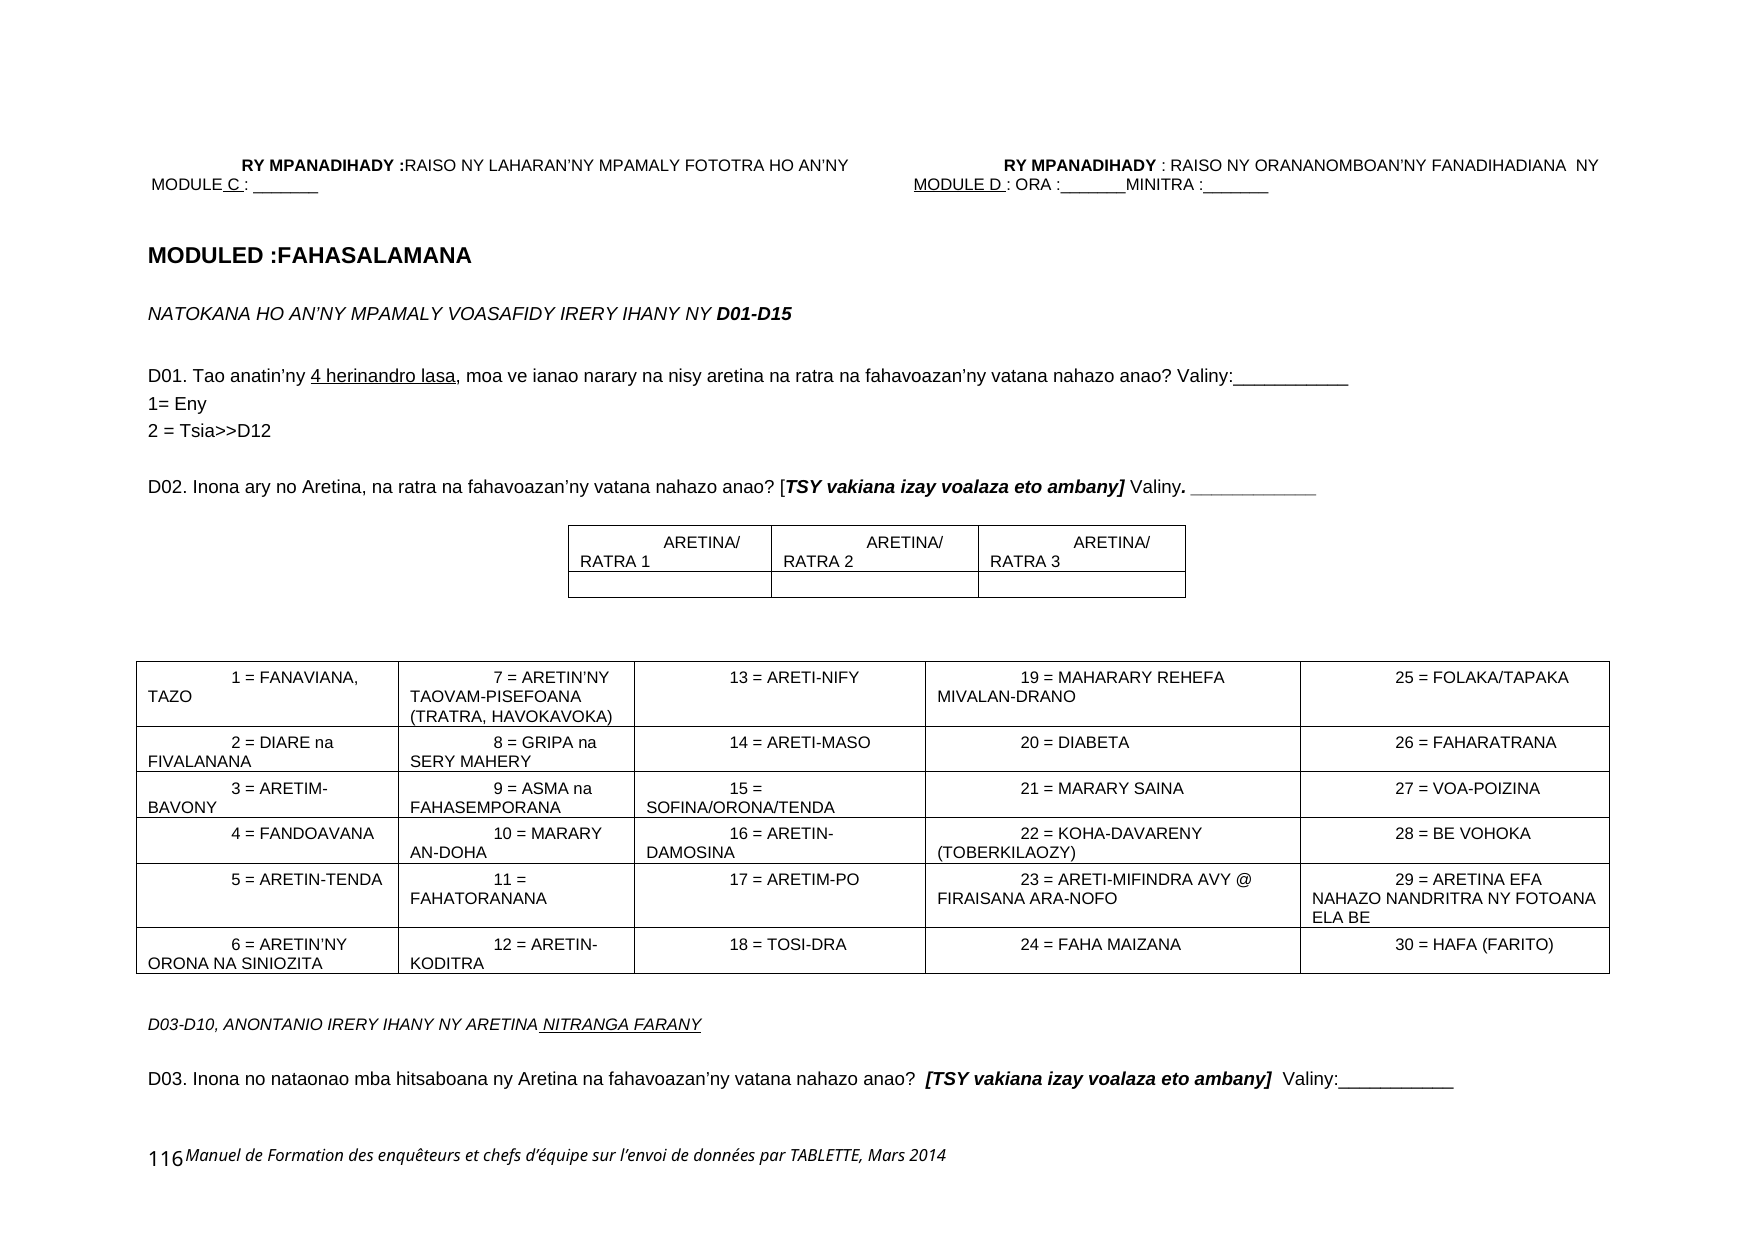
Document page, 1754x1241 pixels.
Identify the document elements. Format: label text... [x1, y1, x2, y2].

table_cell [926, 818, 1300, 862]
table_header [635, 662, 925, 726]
text 2 = Tsia>>D12 [148, 420, 1606, 442]
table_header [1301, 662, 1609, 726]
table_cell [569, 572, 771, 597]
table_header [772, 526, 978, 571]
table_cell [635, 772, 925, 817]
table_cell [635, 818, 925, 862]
text D01. Tao anatin’ny 4 herinandro lasa, moa ve ianao narary na nisy aretina na ratra na fahavoazan’ny vatana nahazo anao? Valiny:___________ [148, 364, 1606, 386]
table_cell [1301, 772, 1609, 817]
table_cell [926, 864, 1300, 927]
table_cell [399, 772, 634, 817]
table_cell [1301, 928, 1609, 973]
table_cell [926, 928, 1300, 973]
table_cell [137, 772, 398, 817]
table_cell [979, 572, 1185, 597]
text 1= Eny [148, 392, 1606, 414]
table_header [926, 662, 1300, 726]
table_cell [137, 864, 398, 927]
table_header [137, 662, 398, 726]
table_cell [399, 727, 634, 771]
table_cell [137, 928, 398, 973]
text NATOKANA HO AN’NY MPAMALY VOASAFIDY IRERY IHANY NY D01-D15 [148, 302, 1606, 324]
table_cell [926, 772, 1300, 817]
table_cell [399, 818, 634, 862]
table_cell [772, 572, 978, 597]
text MODULED :FAHASALAMANA [148, 242, 1606, 268]
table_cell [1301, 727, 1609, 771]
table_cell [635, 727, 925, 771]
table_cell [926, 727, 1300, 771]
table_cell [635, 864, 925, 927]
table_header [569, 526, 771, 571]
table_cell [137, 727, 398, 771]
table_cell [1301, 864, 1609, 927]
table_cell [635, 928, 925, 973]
text D03. Inona no nataonao mba hitsaboana ny Aretina na fahavoazan’ny vatana nahazo anao? [TSY vakiana izay voalaza eto ambany] Valiny:___________ [148, 1068, 1606, 1090]
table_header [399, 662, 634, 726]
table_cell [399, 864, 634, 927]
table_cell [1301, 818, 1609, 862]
text D03-D10, ANONTANIO IRERY IHANY NY ARETINA NITRANGA FARANY [148, 1015, 1606, 1034]
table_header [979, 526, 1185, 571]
text D02. Inona ary no Aretina, na ratra na fahavoazan’ny vatana nahazo anao? [TSY vakiana izay voalaza eto ambany] Valiny. ____________ [148, 476, 1606, 497]
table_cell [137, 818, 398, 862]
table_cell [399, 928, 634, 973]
